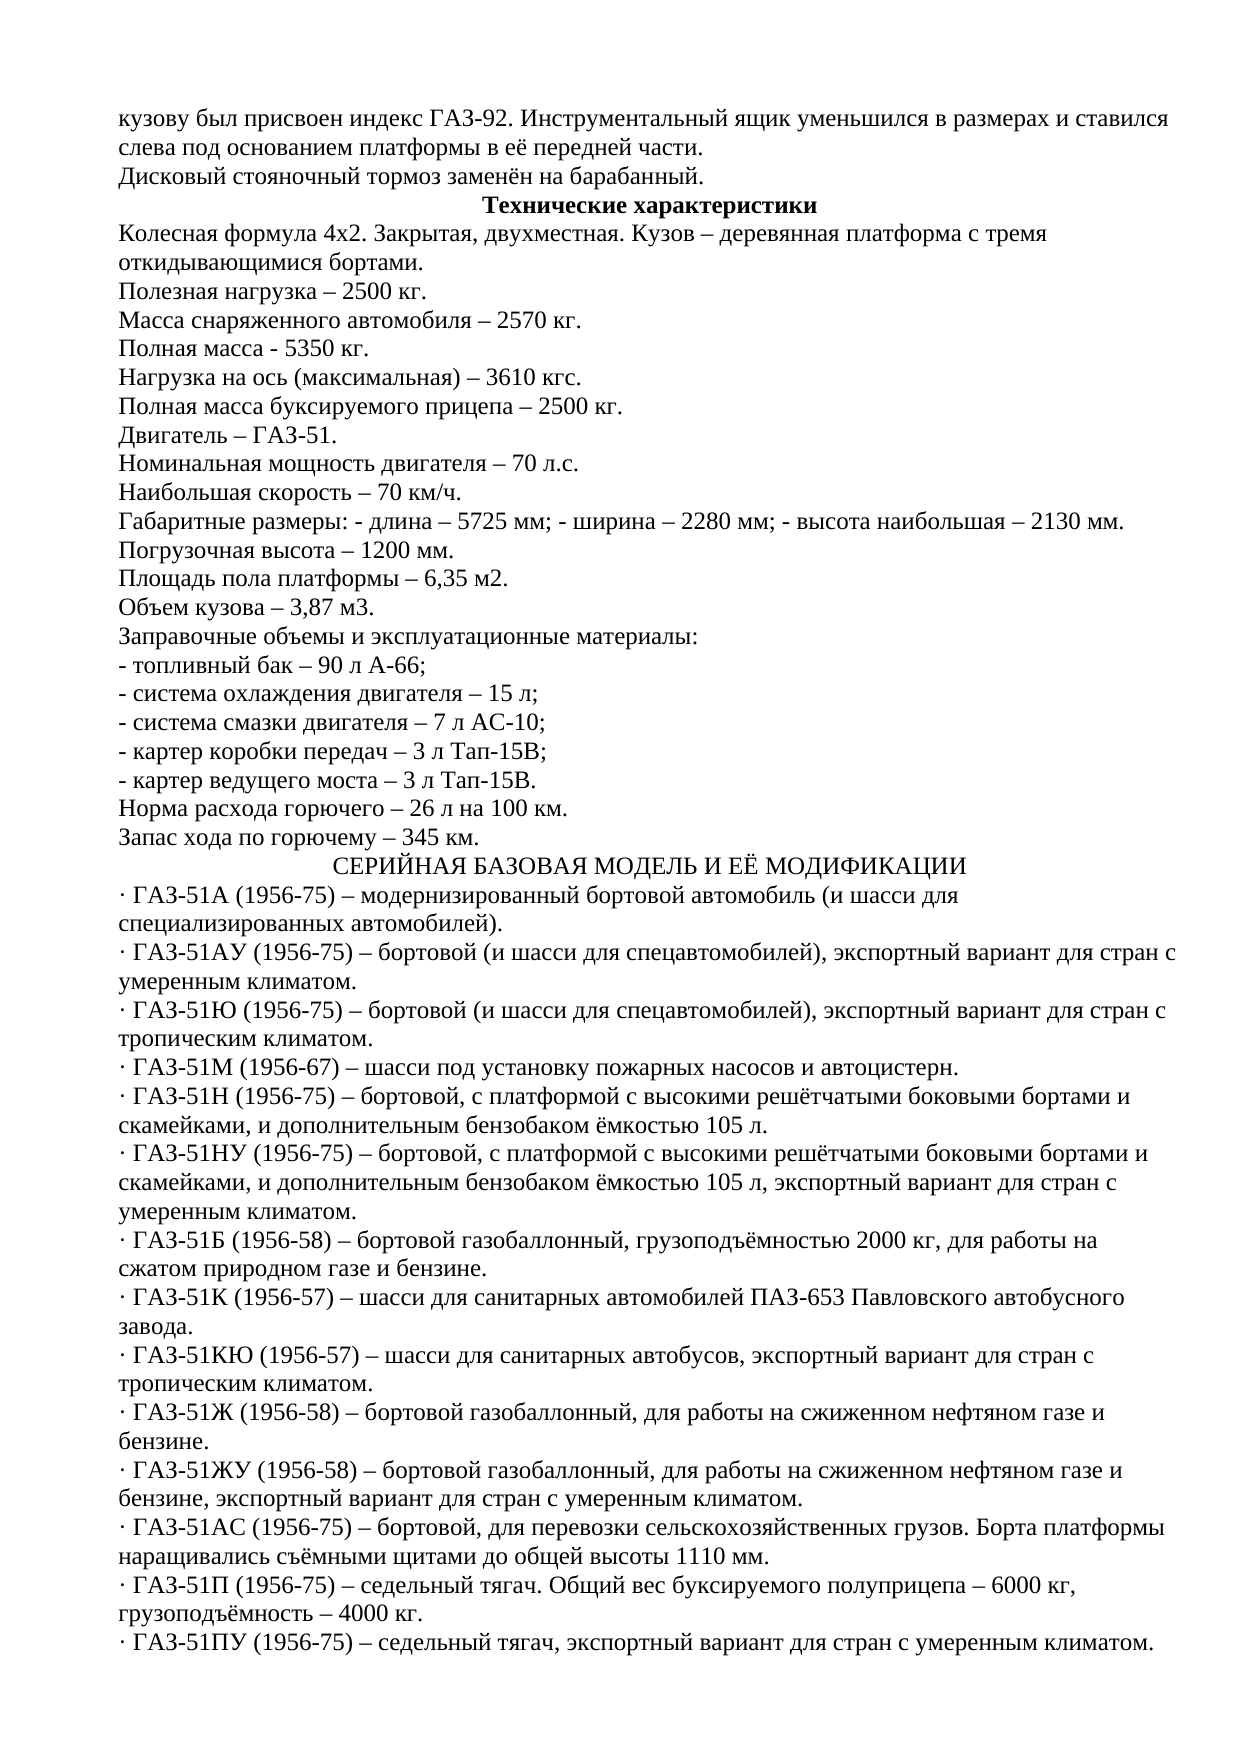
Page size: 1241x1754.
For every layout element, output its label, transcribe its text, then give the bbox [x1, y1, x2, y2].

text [118, 880, 1181, 1656]
text Колесная формула 4x2. Закрытая, двухместная. Кузов – деревянная платформа с тремя откидывающимися бортами. [118, 218, 1181, 276]
text Технические характеристики [118, 190, 1181, 218]
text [118, 103, 1181, 161]
text СЕРИЙНАЯ БАЗОВАЯ МОДЕЛЬ И ЕЁ МОДИФИКАЦИИ [118, 851, 1181, 880]
text Дисковый стояночный тормоз заменён на барабанный. [118, 161, 1181, 190]
text Полезная нагрузка – 2500 кг. Масса снаряженного автомобиля – 2570 кг. Полная масса - 5350 кг. Нагрузка на ось (максимальная) – 3610 кгс. Полная масса буксируемого прицепа – 2500 кг. Двигатель – ГАЗ-51. Номинальная мощность двигателя – 70 л.с. Наибольшая скорость – 70 км/ч. Габаритные размеры: - длина – 5725 мм; - ширина – 2280 мм; - высота наибольшая – 2130 мм. Погрузочная высота – 1200 мм. Площадь пола платформы – 6,35 м2. Объем кузова – 3,87 м3. Заправочные объемы и эксплуатационные материалы: - топливный бак – 90 л А-66; - система охлаждения двигателя – 15 л; - система смазки двигателя – 7 л АС-10; - картер коробки передач – 3 л Тап-15В; - картер ведущего моста – 3 л Тап-15В. Норма расхода горючего – 26 л на 100 км. Запас хода по горючему – 345 км. [118, 276, 1181, 851]
